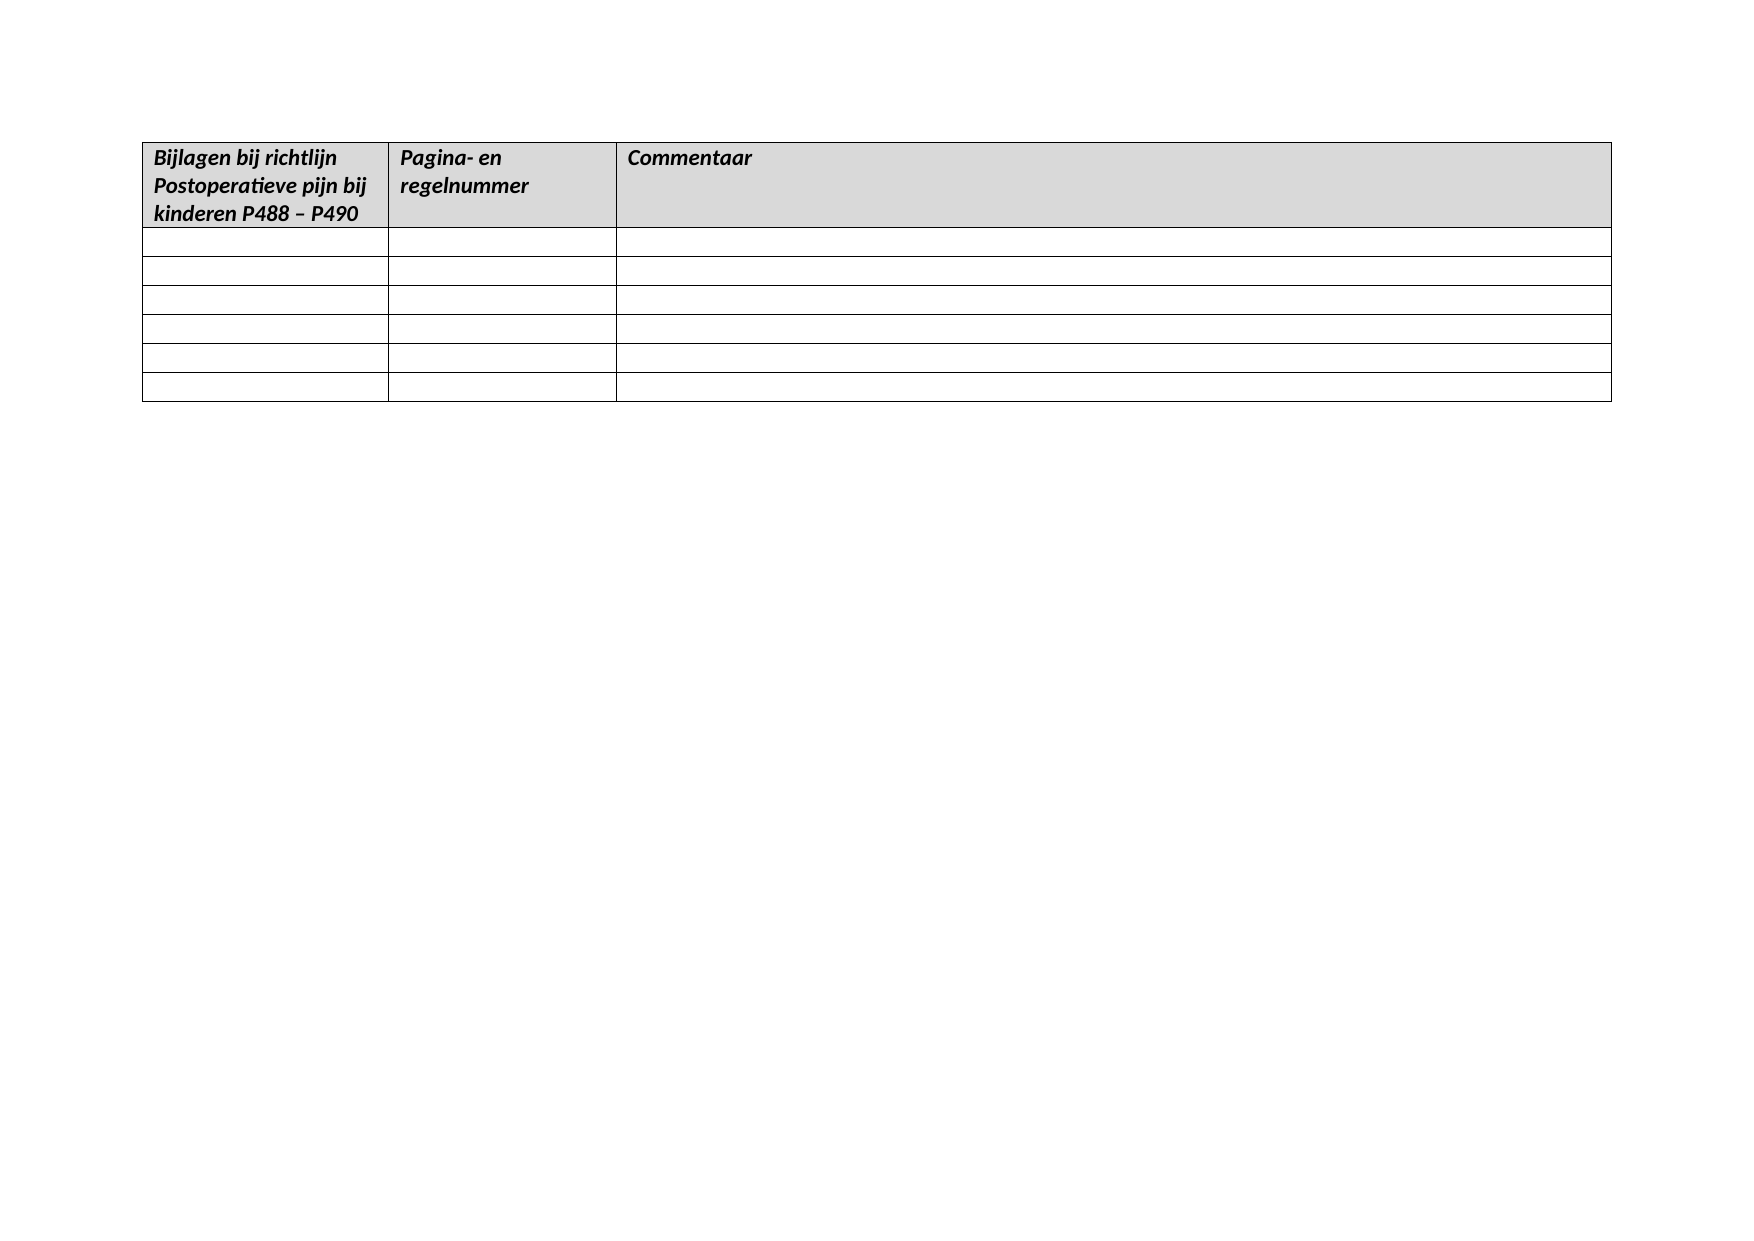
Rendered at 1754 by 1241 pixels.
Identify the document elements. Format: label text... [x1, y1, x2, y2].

table_cell [143, 257, 388, 285]
table_cell [389, 257, 616, 285]
table_cell [143, 373, 388, 401]
table_cell [617, 228, 1611, 256]
table_cell [617, 373, 1611, 401]
table_cell [617, 344, 1611, 372]
table_header Bijlagen bij richtlijn Postoperatieve pijn bij kinderen P488 – P490 [143, 143, 388, 227]
table_cell [389, 286, 616, 314]
table_cell [389, 344, 616, 372]
table_cell [143, 286, 388, 314]
table_cell [143, 315, 388, 343]
table_cell [389, 373, 616, 401]
table_header Pagina- en regelnummer [389, 143, 616, 227]
table_cell [617, 286, 1611, 314]
table_cell [143, 228, 388, 256]
table_cell [617, 315, 1611, 343]
table_cell [389, 228, 616, 256]
table_cell [389, 315, 616, 343]
table_header Commentaar [617, 143, 1611, 227]
table_cell [617, 257, 1611, 285]
table_cell [143, 344, 388, 372]
